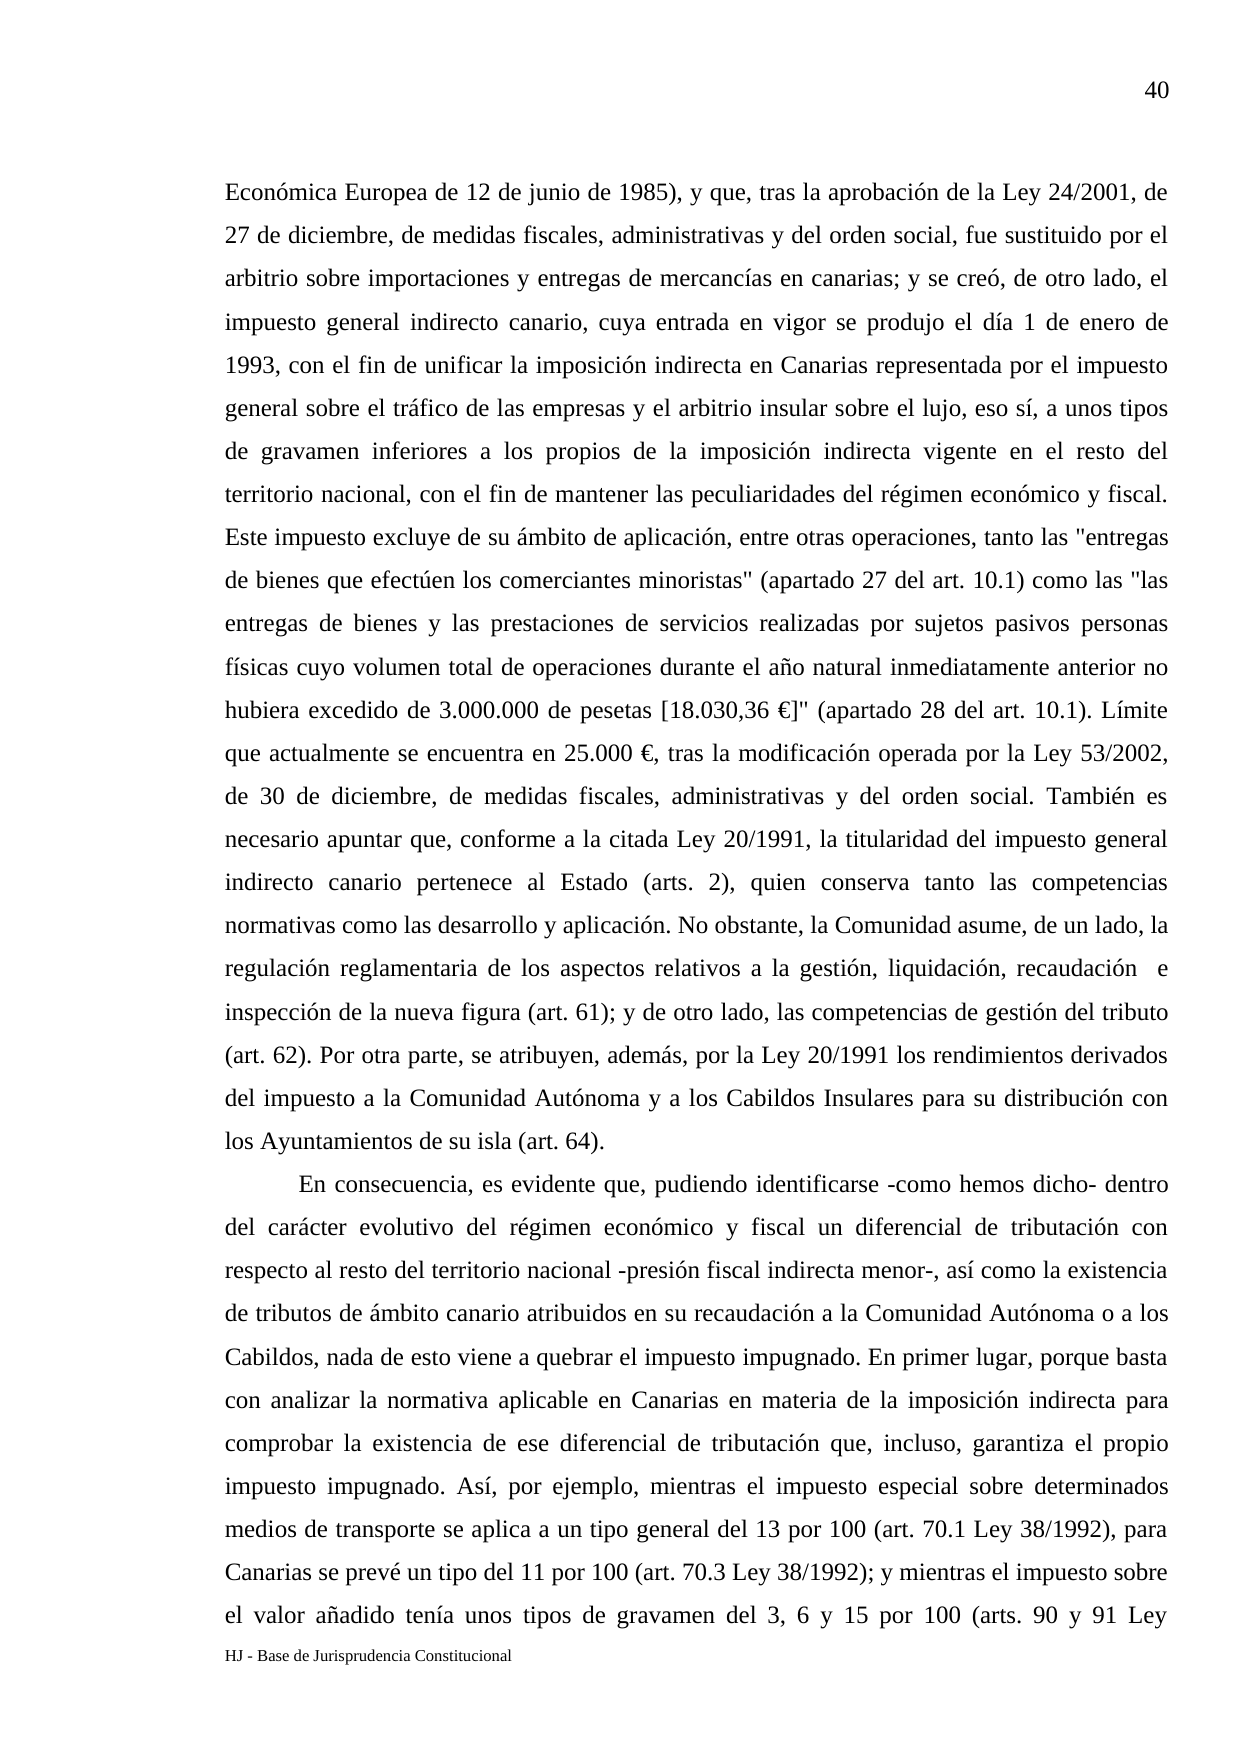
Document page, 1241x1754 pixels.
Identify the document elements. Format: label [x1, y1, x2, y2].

text [224, 177, 1169, 1155]
text [224, 1169, 1169, 1629]
